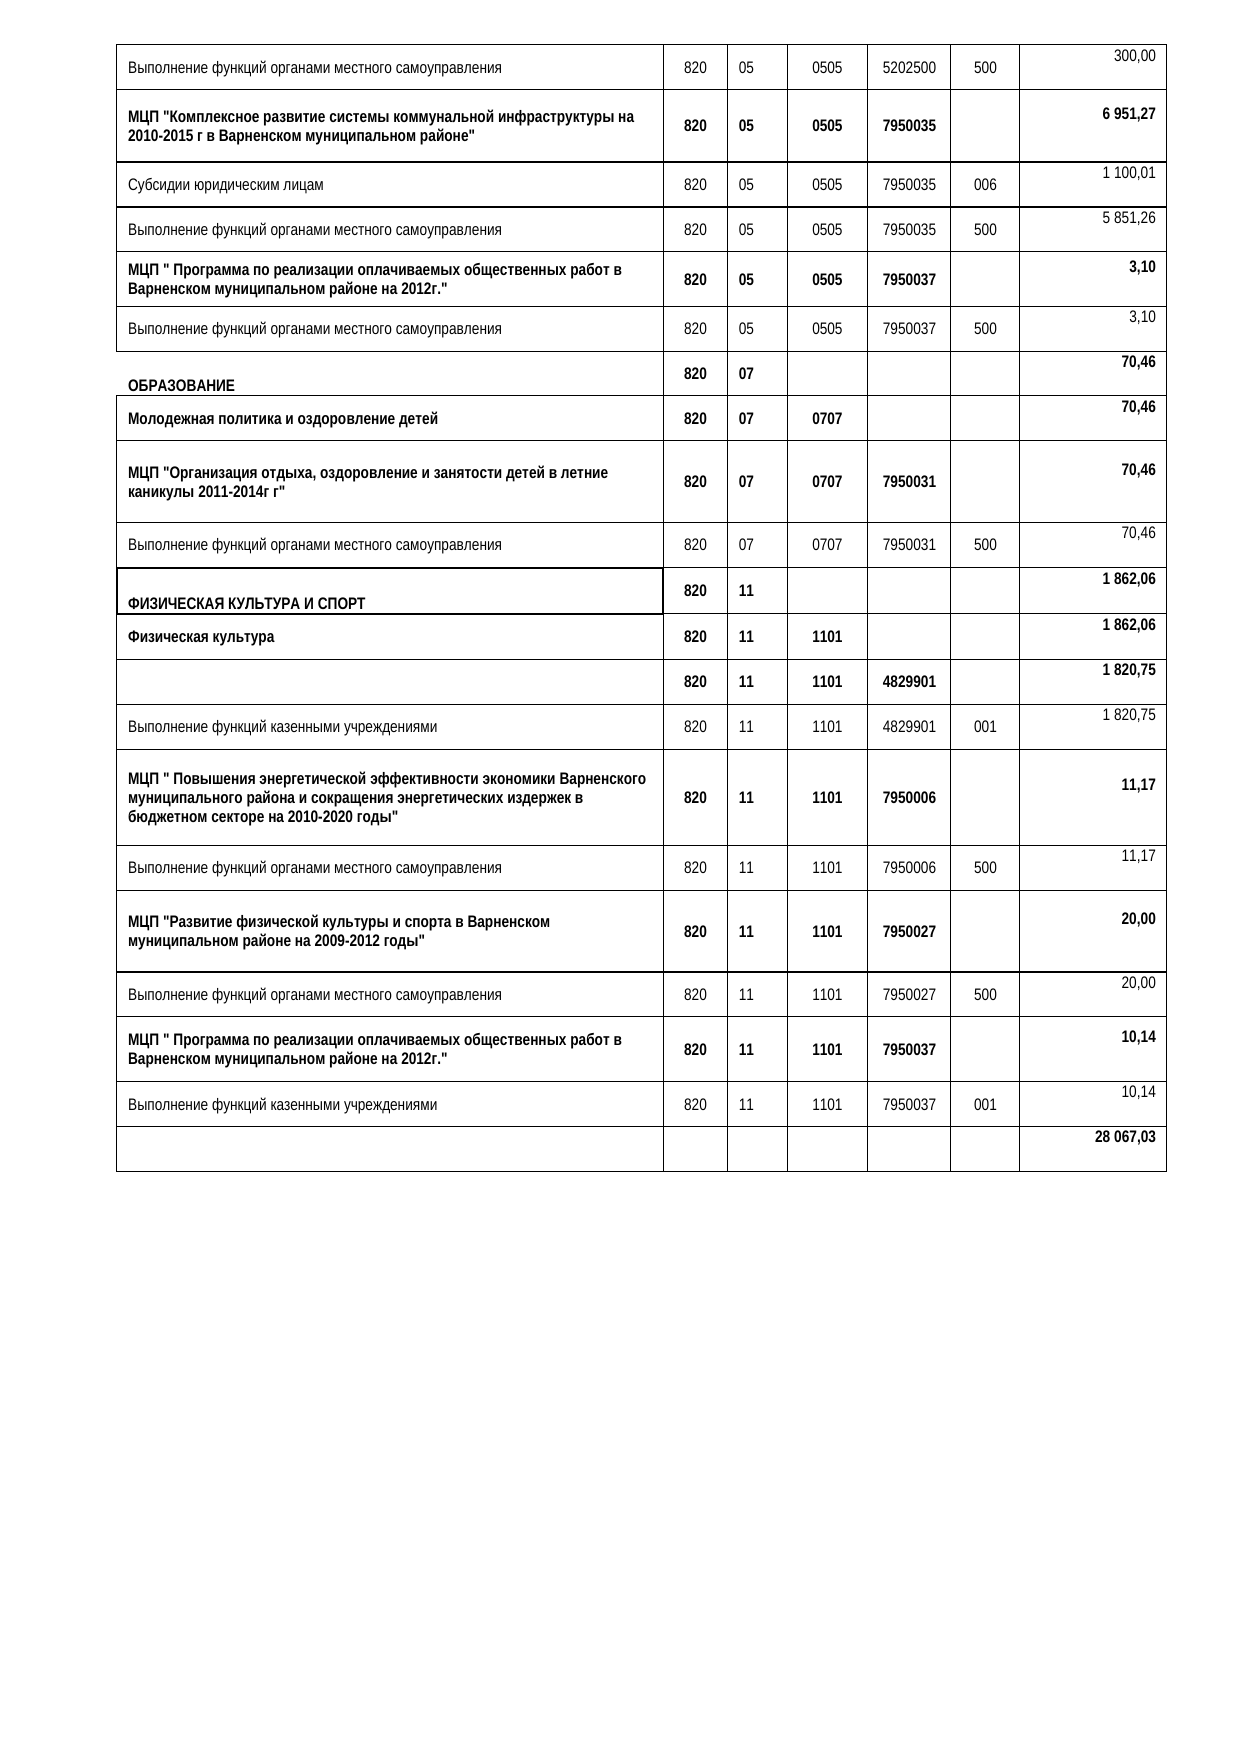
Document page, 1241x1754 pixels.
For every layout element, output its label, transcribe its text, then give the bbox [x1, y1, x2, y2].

table_cell 500 [951, 523, 1019, 567]
table_cell 05 [728, 45, 787, 89]
table_cell 820 [664, 660, 727, 703]
table_cell [951, 1017, 1019, 1081]
table_cell 820 [664, 163, 727, 206]
table_cell 1 820,75 [1020, 705, 1166, 748]
table_cell 820 [664, 1082, 727, 1126]
table_cell 70,46 [1020, 523, 1166, 567]
table_cell 820 [664, 1017, 727, 1081]
table_cell 1101 [788, 705, 867, 748]
table_cell 20,00 [1020, 973, 1166, 1016]
table_cell 7950027 [868, 973, 950, 1016]
table_cell 0505 [788, 307, 867, 351]
table_cell МЦП " Программа по реализации оплачиваемых общественных работ в Варненском муниципальном районе на 2012г." [117, 1017, 663, 1081]
table_cell 820 [664, 568, 727, 613]
table_cell 05 [728, 208, 787, 251]
table_cell [788, 352, 867, 395]
table_cell 10,14 [1020, 1082, 1166, 1126]
table_cell 820 [664, 45, 727, 89]
table_cell [951, 352, 1019, 395]
table_cell 05 [728, 307, 787, 351]
table_cell 820 [664, 750, 727, 845]
table_cell Выполнение функций органами местного самоуправления [117, 523, 663, 567]
table_cell [868, 568, 950, 613]
table_cell 1101 [788, 846, 867, 890]
table_cell 500 [951, 846, 1019, 890]
table_cell 11 [728, 614, 787, 659]
table_cell 05 [728, 163, 787, 206]
table_cell 07 [728, 523, 787, 567]
table_cell 5202500 [868, 45, 950, 89]
table_cell [868, 1127, 950, 1171]
table_cell МЦП "Развитие физической культуры и спорта в Варненском муниципальном районе на 2009-2012 годы" [117, 891, 663, 971]
table_cell 820 [664, 705, 727, 748]
table_cell 1101 [788, 614, 867, 659]
table_cell 1101 [788, 660, 867, 703]
table_cell 820 [664, 846, 727, 890]
table_cell 7950037 [868, 1082, 950, 1126]
table_cell Выполнение функций органами местного самоуправления [117, 846, 663, 890]
table_cell 001 [951, 1082, 1019, 1126]
table_cell 1101 [788, 973, 867, 1016]
table_cell 3,10 [1020, 252, 1166, 306]
table_cell Выполнение функций органами местного самоуправления [117, 208, 663, 251]
table_cell 11,17 [1020, 750, 1166, 845]
table_cell 820 [664, 208, 727, 251]
table_cell 11 [728, 750, 787, 845]
table_cell [951, 614, 1019, 659]
table_cell 07 [728, 441, 787, 522]
table_cell 7950031 [868, 523, 950, 567]
table_cell [951, 396, 1019, 440]
table_cell 820 [664, 307, 727, 351]
table_cell 0505 [788, 208, 867, 251]
table_cell 11,17 [1020, 846, 1166, 890]
table_cell 820 [664, 396, 727, 440]
table_cell [788, 1127, 867, 1171]
table_cell [951, 891, 1019, 971]
table_cell [951, 568, 1019, 613]
table_cell Субсидии юридическим лицам [117, 163, 663, 206]
table_cell [868, 352, 950, 395]
table_cell 7950027 [868, 891, 950, 971]
table_cell 4829901 [868, 660, 950, 703]
table_cell Физическая культура [117, 615, 663, 659]
table_cell [868, 614, 950, 659]
table_cell 11 [728, 1082, 787, 1126]
table_cell 7950006 [868, 846, 950, 890]
table_cell 70,46 [1020, 352, 1166, 395]
table_cell 07 [728, 352, 787, 395]
table_cell [951, 252, 1019, 306]
table_cell 10,14 [1020, 1017, 1166, 1081]
table_cell [117, 1127, 663, 1171]
table_cell 1101 [788, 1082, 867, 1126]
table_cell 820 [664, 252, 727, 306]
table_cell 820 [664, 90, 727, 161]
table_cell 5 851,26 [1020, 208, 1166, 251]
table_cell 820 [664, 891, 727, 971]
table_cell 7950037 [868, 252, 950, 306]
table_cell 0505 [788, 90, 867, 161]
table_cell 820 [664, 352, 727, 395]
table_cell 0707 [788, 523, 867, 567]
table_cell 6 951,27 [1020, 90, 1166, 161]
table_cell 7950035 [868, 208, 950, 251]
table_cell 11 [728, 568, 787, 613]
table_cell [788, 568, 867, 613]
table_cell ФИЗИЧЕСКАЯ КУЛЬТУРА И СПОРТ [118, 569, 662, 613]
table_cell 7950035 [868, 163, 950, 206]
table_cell 11 [728, 891, 787, 971]
table_cell 7950031 [868, 441, 950, 522]
table_cell 1 820,75 [1020, 660, 1166, 703]
table_cell 20,00 [1020, 891, 1166, 971]
table_cell 820 [664, 973, 727, 1016]
table_cell Выполнение функций органами местного самоуправления [117, 973, 663, 1016]
table_cell Молодежная политика и оздоровление детей [117, 396, 663, 440]
table_cell 1 862,06 [1020, 568, 1166, 613]
table_cell [951, 1127, 1019, 1171]
table_cell 11 [728, 705, 787, 748]
table_cell 500 [951, 973, 1019, 1016]
table_cell 11 [728, 660, 787, 703]
table_cell [868, 396, 950, 440]
table_cell 7950037 [868, 1017, 950, 1081]
table_cell [951, 90, 1019, 161]
table_cell 500 [951, 208, 1019, 251]
table_cell 001 [951, 705, 1019, 748]
table_cell 0505 [788, 45, 867, 89]
table_cell 0505 [788, 163, 867, 206]
table_cell МЦП "Организация отдыха, оздоровление и занятости детей в летние каникулы 2011-2014г г" [117, 441, 663, 522]
table_cell 11 [728, 1017, 787, 1081]
table_cell Выполнение функций казенными учреждениями [117, 1082, 663, 1126]
table_cell 820 [664, 614, 727, 659]
table_cell 70,46 [1020, 441, 1166, 522]
table_cell [117, 660, 663, 703]
table_cell 0505 [788, 252, 867, 306]
table_cell 7950035 [868, 90, 950, 161]
table_cell 4829901 [868, 705, 950, 748]
table_cell 006 [951, 163, 1019, 206]
table_cell МЦП "Комплексное развитие системы коммунальной инфраструктуры на 2010-2015 г в Варненском муниципальном районе" [117, 90, 663, 161]
table_cell 820 [664, 441, 727, 522]
table_cell 28 067,03 [1020, 1127, 1166, 1171]
table_cell 07 [728, 396, 787, 440]
table_cell 1 862,06 [1020, 614, 1166, 659]
table_cell 1101 [788, 1017, 867, 1081]
table_cell 1101 [788, 891, 867, 971]
table_cell 11 [728, 846, 787, 890]
table_cell 7950006 [868, 750, 950, 845]
table_cell МЦП " Повышения энергетической эффективности экономики Варненского муниципального района и сокращения энергетических издержек в бюджетном секторе на 2010-2020 годы" [117, 750, 663, 845]
table_cell [951, 441, 1019, 522]
table_cell 11 [728, 973, 787, 1016]
table_cell [951, 660, 1019, 703]
table_cell 0707 [788, 396, 867, 440]
table_cell [951, 750, 1019, 845]
table_cell 500 [951, 45, 1019, 89]
table_cell 05 [728, 252, 787, 306]
table_cell 820 [664, 523, 727, 567]
table_cell 7950037 [868, 307, 950, 351]
table_cell 05 [728, 90, 787, 161]
table_cell Выполнение функций органами местного самоуправления [117, 45, 663, 89]
table_cell 0707 [788, 441, 867, 522]
table_cell Выполнение функций органами местного самоуправления [117, 307, 663, 351]
table_cell Выполнение функций казенными учреждениями [117, 705, 663, 748]
table_cell 1 100,01 [1020, 163, 1166, 206]
table_cell МЦП " Программа по реализации оплачиваемых общественных работ в Варненском муниципальном районе на 2012г." [117, 252, 663, 306]
table_cell 1101 [788, 750, 867, 845]
table_cell 300,00 [1020, 45, 1166, 89]
table_cell 70,46 [1020, 396, 1166, 440]
table_cell ОБРАЗОВАНИЕ [117, 352, 663, 395]
table_cell [728, 1127, 787, 1171]
table_cell [664, 1127, 727, 1171]
table_cell 500 [951, 307, 1019, 351]
table_cell 3,10 [1020, 307, 1166, 351]
